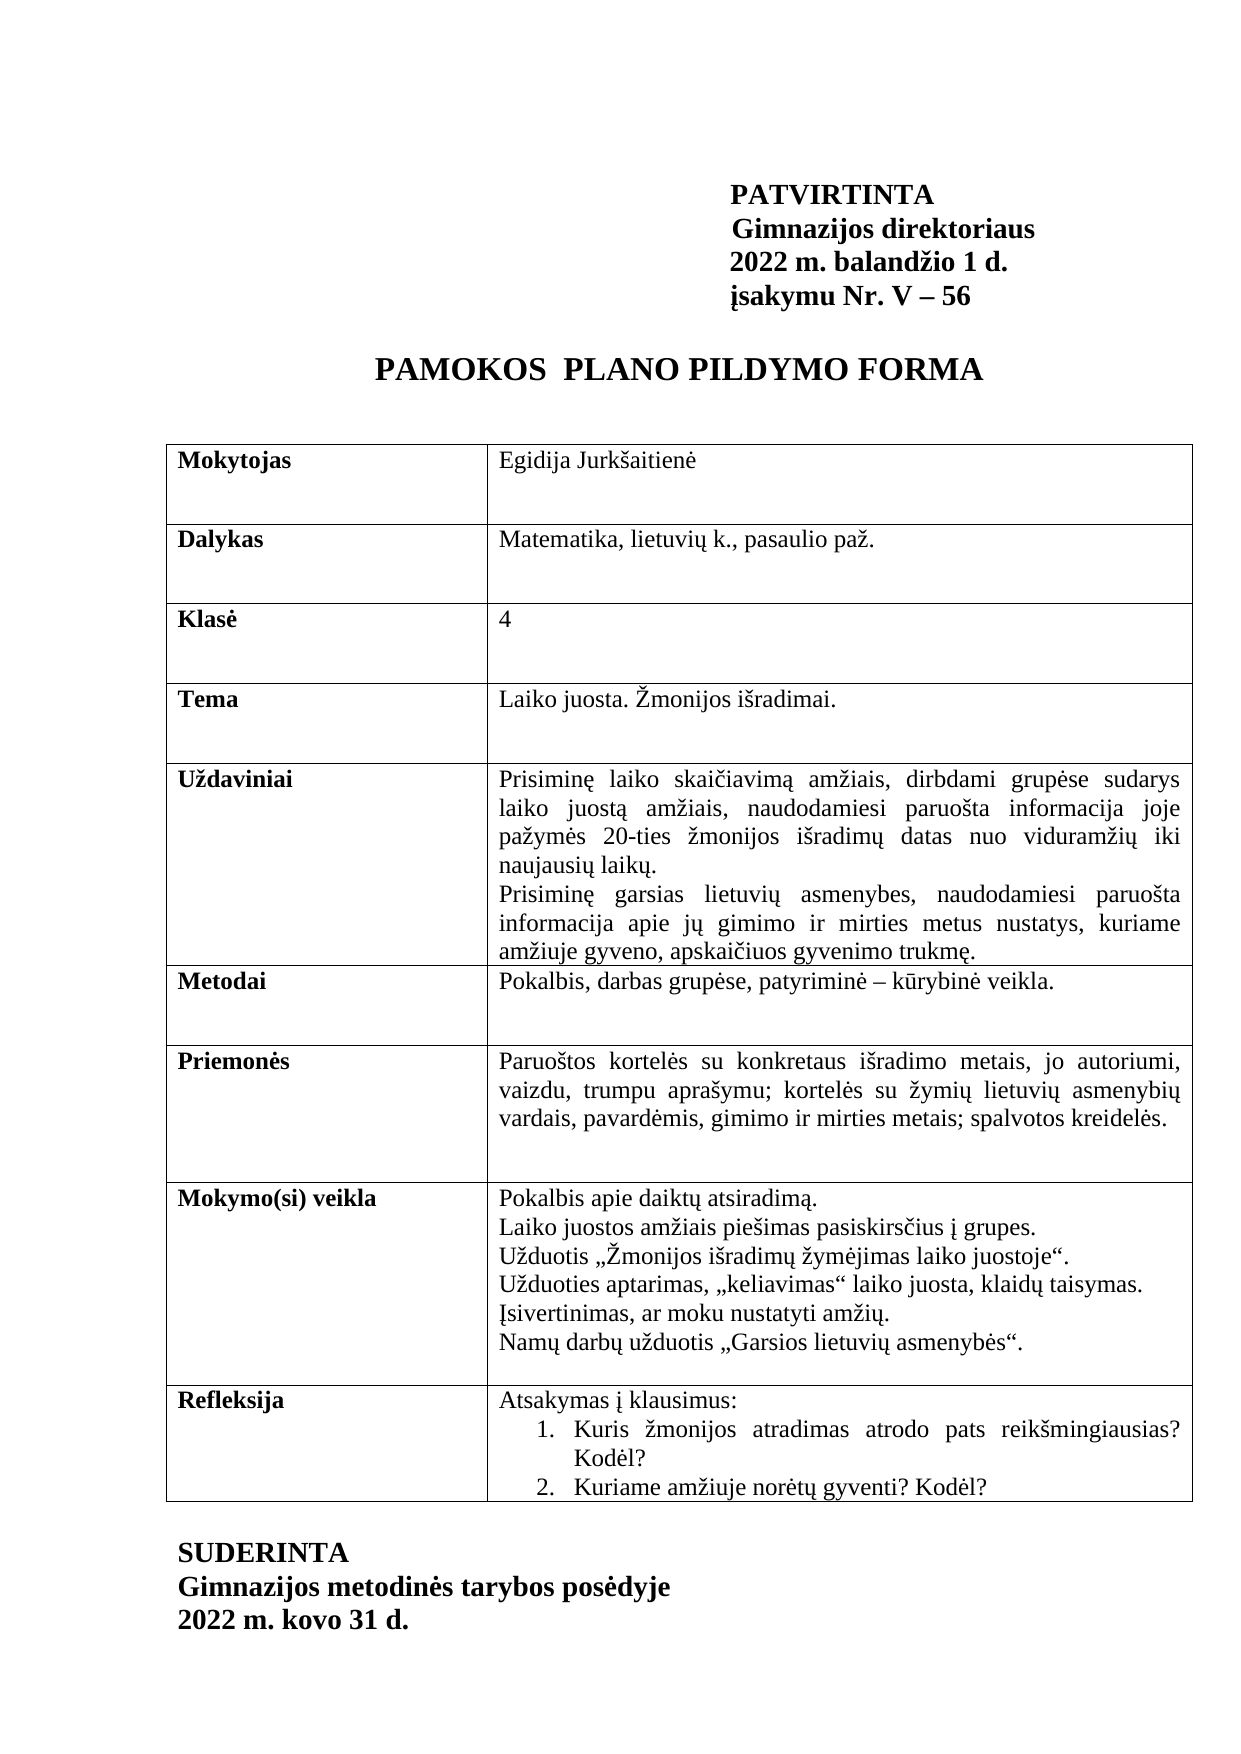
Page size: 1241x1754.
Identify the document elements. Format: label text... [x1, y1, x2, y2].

table_cell Atsakymas į klausimus: Kuris žmonijos atradimas atrodo pats reikšmingiausias? Kodėl? Kuriame amžiuje norėtų gyventi? Kodėl? [488, 1386, 1192, 1501]
table_cell Mokymo(si) veikla [167, 1183, 487, 1384]
table_cell Priemonės [167, 1046, 487, 1182]
table_header Mokytojas [167, 445, 487, 523]
table_cell Laiko juosta. Žmonijos išradimai. [488, 684, 1192, 763]
table_cell Pokalbis, darbas grupėse, patyriminė – kūrybinė veikla. [488, 966, 1192, 1045]
text Gimnazijos metodinės tarybos posėdyje [177, 1569, 1181, 1602]
text PAMOKOS PLANO PILDYMO FORMA [177, 350, 1181, 388]
table_cell Dalykas [167, 525, 487, 603]
text PATVIRTINTA [177, 177, 1181, 211]
table_header Egidija Jurkšaitienė [488, 445, 1192, 523]
table_cell Tema [167, 684, 487, 763]
text SUDERINTA [177, 1535, 1181, 1569]
table_cell Pokalbis apie daiktų atsiradimą. Laiko juostos amžiais piešimas pasiskirsčius į grupes. Užduotis „Žmonijos išradimų žymėjimas laiko juostoje“. Užduoties aptarimas, „keliavimas“ laiko juosta, klaidų taisymas. Įsivertinimas, ar moku nustatyti amžių. Namų darbų užduotis „Garsios lietuvių asmenybės“. [488, 1183, 1192, 1384]
table_cell Paruoštos kortelės su konkretaus išradimo metais, jo autoriumi, vaizdu, trumpu aprašymu; kortelės su žymių lietuvių asmenybių vardais, pavardėmis, gimimo ir mirties metais; spalvotos kreidelės. [488, 1046, 1192, 1182]
table_cell Metodai [167, 966, 487, 1045]
table_cell 4 [488, 604, 1192, 683]
table_cell Klasė [167, 604, 487, 683]
text 2022 m. kovo 31 d. [177, 1602, 1181, 1636]
table_cell Prisiminę laiko skaičiavimą amžiais, dirbdami grupėse sudarys laiko juostą amžiais, naudodamiesi paruošta informacija joje pažymės 20-ties žmonijos išradimų datas nuo viduramžių iki naujausių laikų. Prisiminę garsias lietuvių asmenybes, naudodamiesi paruošta informacija apie jų gimimo ir mirties metus nustatys, kuriame amžiuje gyveno, apskaičiuos gyvenimo trukmę. [488, 764, 1192, 965]
text 2022 m. balandžio 1 d. [177, 244, 1181, 278]
table_cell Uždaviniai [167, 764, 487, 965]
text Gimnazijos direktoriaus [177, 211, 1181, 244]
text įsakymu Nr. V – 56 [177, 278, 1181, 311]
table_cell Refleksija [167, 1386, 487, 1501]
table_cell Matematika, lietuvių k., pasaulio paž. [488, 525, 1192, 603]
